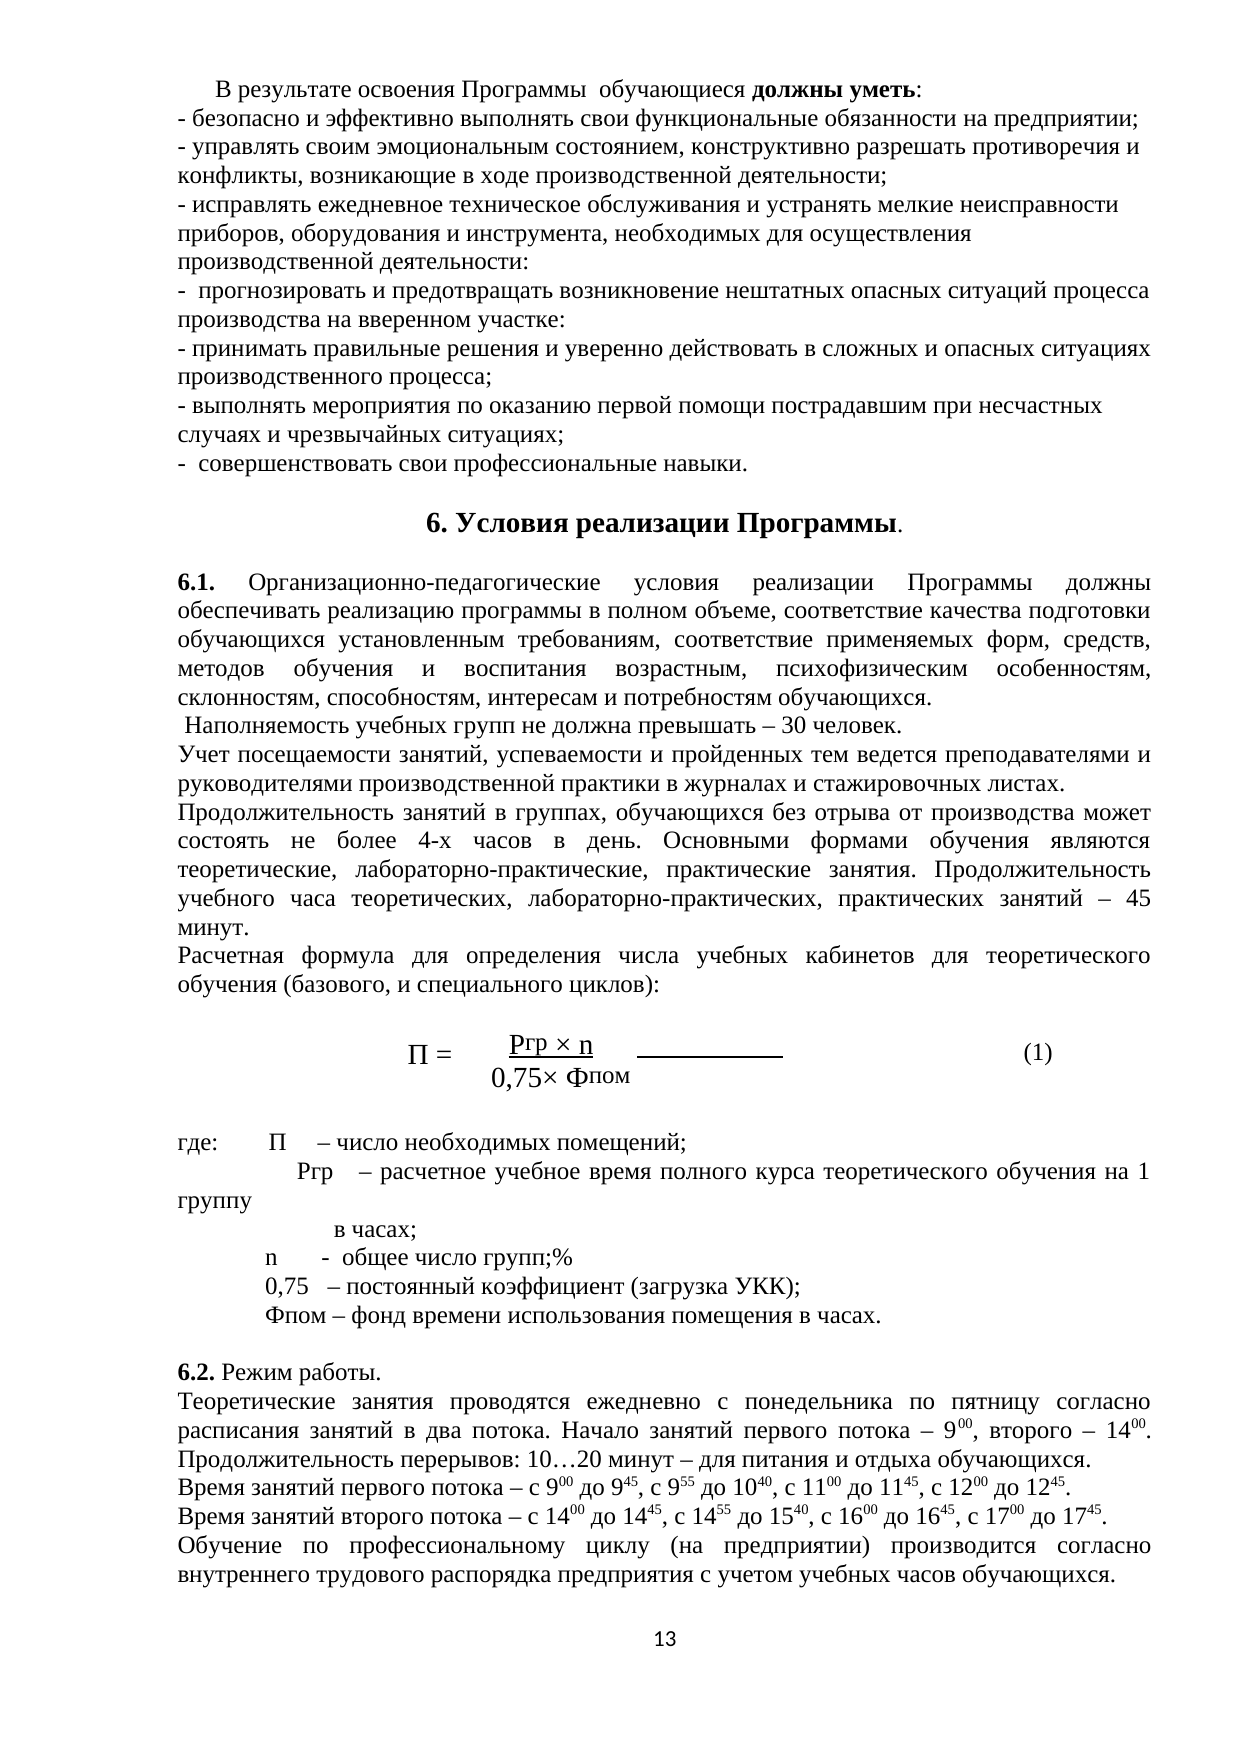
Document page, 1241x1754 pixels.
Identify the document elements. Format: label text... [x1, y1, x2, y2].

text Продолжительность занятий в группах, обучающихся без отрыва от производства может состоять не более 4-х часов в день. Основными формами обучения являются теоретические, лабораторно-практические, практические занятия. Продолжительность учебного часа теоретических, лабораторно-практических, практических занятий – 45 минут. [177, 797, 1152, 941]
text - принимать правильные решения и уверенно действовать в сложных и опасных ситуациях производственного процесса; [177, 333, 1152, 390]
text 0,75 – постоянный коэффициент (загрузка УКК); [177, 1271, 1152, 1300]
text Время занятий первого потока – с 900 до 945, с 955 до 1040, с 1100 до 1145, с 1200 до 1245. [177, 1472, 1152, 1501]
text 6.1. Организационно-педагогические условия реализации Программы должны обеспечивать реализацию программы в полном объеме, соответствие качества подготовки обучающихся установленным требованиям, соответствие применяемых форм, средств, методов обучения и воспитания возрастным, психофизическим особенностям, склонностям, способностям, интересам и потребностям обучающихся. [177, 567, 1152, 710]
text Наполняемость учебных групп не должна превышать – 30 человек. [177, 710, 1152, 739]
text 6. Условия реализации Программы. [177, 505, 1152, 539]
text Учет посещаемости занятий, успеваемости и пройденных тем ведется преподавателями и руководителями производственной практики в журналах и стажировочных листах. [177, 739, 1152, 797]
text - безопасно и эффективно выполнять свои функциональные обязанности на предприятии; [177, 103, 1152, 131]
text Обучение по профессиональному циклу (на предприятии) производится согласно внутреннего трудового распорядка предприятия с учетом учебных часов обучающихся. [177, 1530, 1152, 1587]
text где: П – число необходимых помещений; [177, 1127, 1152, 1156]
text В результате освоения Программы обучающиеся должны уметь: [177, 74, 1152, 103]
text - совершенствовать свои профессиональные навыки. [177, 448, 1152, 476]
text n - общее число групп;% [177, 1242, 1152, 1271]
text - прогнозировать и предотвращать возникновение нештатных опасных ситуаций процесса производства на вверенном участке: [177, 275, 1152, 333]
text Ргр × n [177, 1027, 1152, 1060]
text Расчетная формула для определения числа учебных кабинетов для теоретического обучения (базового, и специального циклов): [177, 941, 1152, 998]
text Теоретические занятия проводятся ежедневно с понедельника по пятницу согласно расписания занятий в два потока. Начало занятий первого потока – 900, второго – 1400. Продолжительность перерывов: 10…20 минут – для питания и отдыха обучающихся. [177, 1386, 1152, 1472]
text - исправлять ежедневное техническое обслуживания и устранять мелкие неисправности приборов, оборудования и инструмента, необходимых для осуществления производственной деятельности: [177, 189, 1152, 275]
text Время занятий второго потока – с 1400 до 1445, с 1455 до 1540, с 1600 до 1645, с 1700 до 1745. [177, 1501, 1152, 1530]
text 6.2. Режим работы. [177, 1357, 1152, 1386]
text 0,75× Фпом [177, 1060, 1152, 1094]
text в часах; [177, 1214, 1152, 1242]
text Фпом – фонд времени использования помещения в часах. [177, 1300, 1152, 1329]
text - выполнять мероприятия по оказанию первой помощи пострадавшим при несчастных случаях и чрезвычайных ситуациях; [177, 390, 1152, 448]
text - управлять своим эмоциональным состоянием, конструктивно разрешать противоречия и конфликты, возникающие в ходе производственной деятельности; [177, 131, 1152, 189]
text Ргр – расчетное учебное время полного курса теоретического обучения на 1 группу [177, 1156, 1152, 1214]
